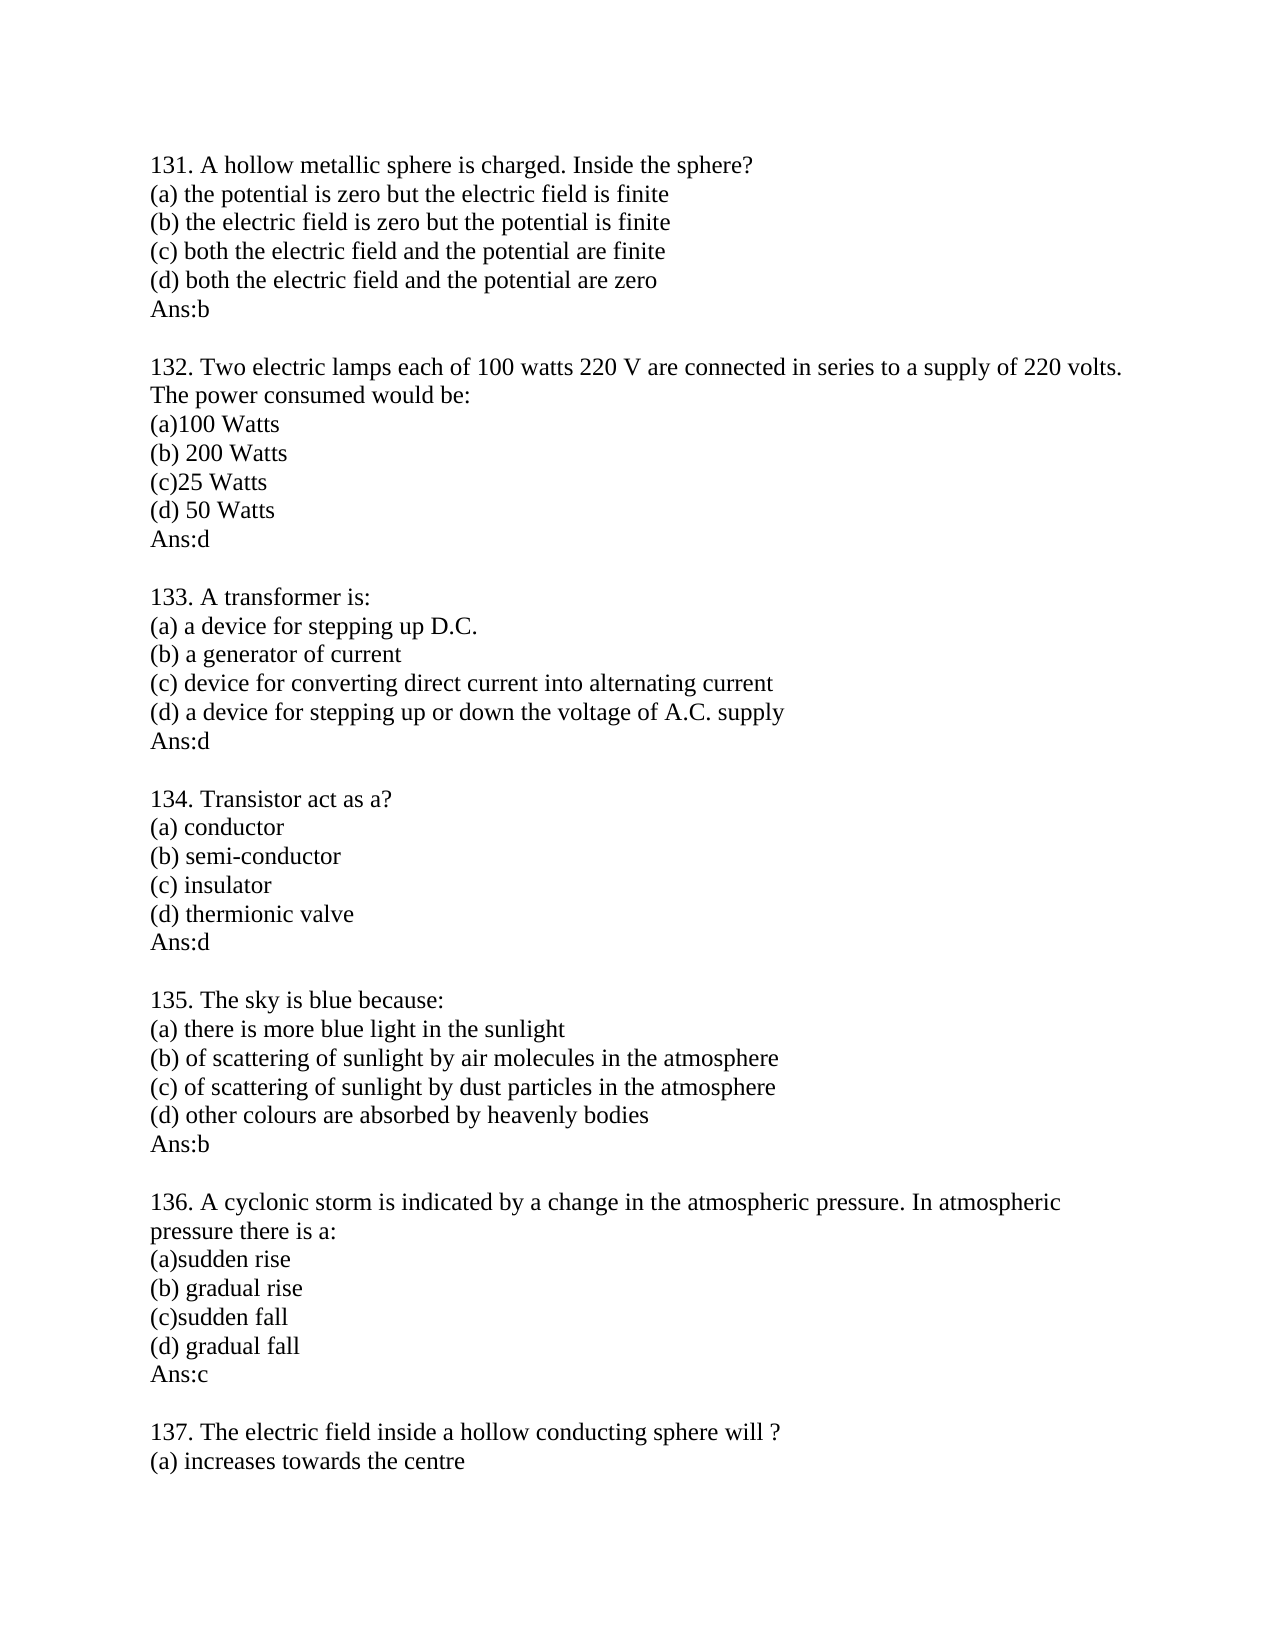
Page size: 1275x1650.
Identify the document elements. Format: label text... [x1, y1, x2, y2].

text 135. The sky is blue because: (a) there is more blue light in the sunlight (b) of scattering of sunlight by air molecules in the atmosphere (c) of scattering of sunlight by dust particles in the atmosphere (d) other colours are absorbed by heavenly bodies Ans:b [150, 985, 1125, 1158]
text 131. A hollow metallic sphere is charged. Inside the sphere? (a) the potential is zero but the electric field is finite (b) the electric field is zero but the potential is finite (c) both the electric field and the potential are finite (d) both the electric field and the potential are zero Ans:b [150, 150, 1125, 322]
text 136. A cyclonic storm is indicated by a change in the atmospheric pressure. In atmospheric pressure there is a: (a)sudden rise (b) gradual rise (c)sudden fall (d) gradual fall Ans:c [150, 1187, 1125, 1388]
text 132. Two electric lamps each of 100 watts 220 V are connected in series to a supply of 220 volts. The power consumed would be: (a)100 Watts (b) 200 Watts (c)25 Watts (d) 50 Watts Ans:d [150, 352, 1125, 553]
text 133. A transformer is: (a) a device for stepping up D.C. (b) a generator of current (c) device for converting direct current into alternating current (d) a device for stepping up or down the voltage of A.C. supply Ans:d [150, 582, 1125, 754]
text 134. Transistor act as a? (a) conductor (b) semi-conductor (c) insulator (d) thermionic valve Ans:d [150, 784, 1125, 956]
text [150, 1417, 1125, 1475]
